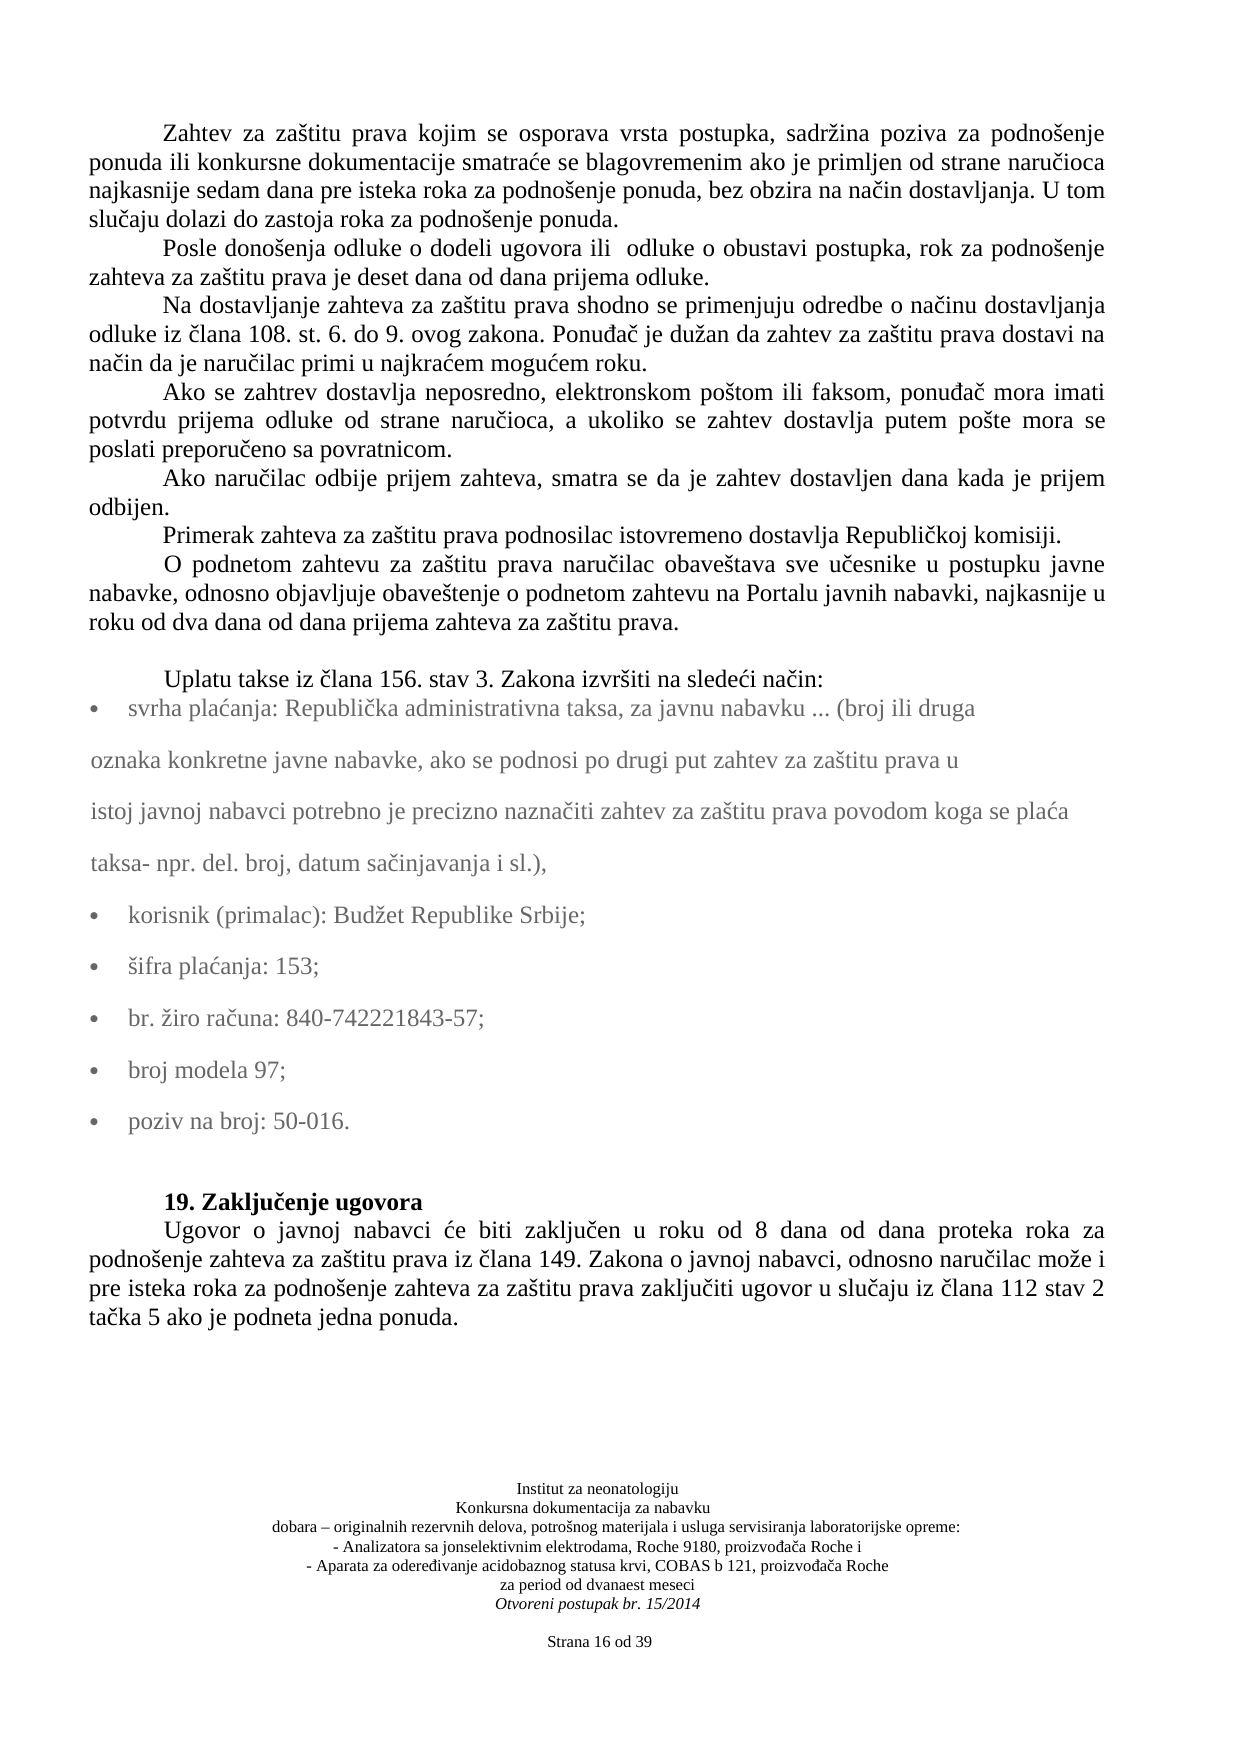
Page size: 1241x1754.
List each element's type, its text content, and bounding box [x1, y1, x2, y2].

text Na dostavljanje zahteva za zaštitu prava shodno se primenjuju odredbe o načinu dostavljanja odluke iz člana 108. st. 6. do 9. ovog zakona. Ponuđač je dužan da zahtev za zaštitu prava dostavi na način da je naručilac primi u najkraćem mogućem roku. [89, 291, 1106, 377]
text oznaka konkretne javne nabavke, ako se podnosi po drugi put zahtev za zaštitu prava u [90, 745, 1091, 773]
text Ako naručilac odbije prijem zahteva, smatra se da je zahtev dostavljen dana kada je prijem odbijen. [89, 463, 1106, 521]
text Uplatu takse iz člana 156. stav 3. Zakona izvršiti na sledeći način: [89, 664, 1106, 693]
text 19. Zaključenje ugovora [89, 1187, 1106, 1216]
list broj modela 97; [90, 1055, 1091, 1083]
text Ako se zahtrev dostavlja neposredno, elektronskom poštom ili faksom, ponuđač mora imati potvrdu prijema odluke od strane naručioca, a ukoliko se zahtev dostavlja putem pošte mora se poslati preporučeno sa povratnicom. [89, 377, 1106, 463]
text Ugovor o javnoj nabavci će biti zaključen u roku od 8 dana od dana proteka roka za podnošenje zahteva za zaštitu prava iz člana 149. Zakona o javnoj nabavci, odnosno naručilac može i pre isteka roka za podnošenje zahteva za zaštitu prava zaključiti ugovor u slučaju iz člana 112 stav 2 tačka 5 ako je podneta jedna ponuda. [89, 1216, 1106, 1331]
list svrha plaćanja: Republička administrativna taksa, za javnu nabavku ... (broj ili druga [90, 693, 1091, 722]
list poziv na broj: 50-016. [90, 1106, 1091, 1135]
list šifra plaćanja: 153; [90, 951, 1091, 980]
text Posle donošenja odluke o dodeli ugovora ili odluke o obustavi postupka, rok za podnošenje zahteva za zaštitu prava je deset dana od dana prijema odluke. [89, 233, 1106, 291]
list br. žiro računa: 840-742221843-57; [90, 1003, 1091, 1032]
text Primerak zahteva za zaštitu prava podnosilac istovremeno dostavlja Republičkoj komisiji. [89, 521, 1106, 549]
text Zahtev za zaštitu prava kojim se osporava vrsta postupka, sadržina poziva za podnošenje ponuda ili konkursne dokumentacije smatraće se blagovremenim ako je primljen od strane naručioca najkasnije sedam dana pre isteka roka za podnošenje ponuda, bez obzira na način dostavljanja. U tom slučaju dolazi do zastoja roka za podnošenje ponuda. [89, 118, 1106, 233]
text O podnetom zahtevu za zaštitu prava naručilac obaveštava sve učesnike u postupku javne nabavke, odnosno objavljuje obaveštenje o podnetom zahtevu na Portalu javnih nabavki, najkasnije u roku od dva dana od dana prijema zahteva za zaštitu prava. [89, 549, 1106, 636]
list korisnik (primalac): Budžet Republike Srbije; [90, 900, 1091, 928]
text istoj javnoj nabavci potrebno je precizno naznačiti zahtev za zaštitu prava povodom koga se plaća taksa- npr. del. broj, datum sačinjavanja i sl.), [90, 796, 1091, 877]
